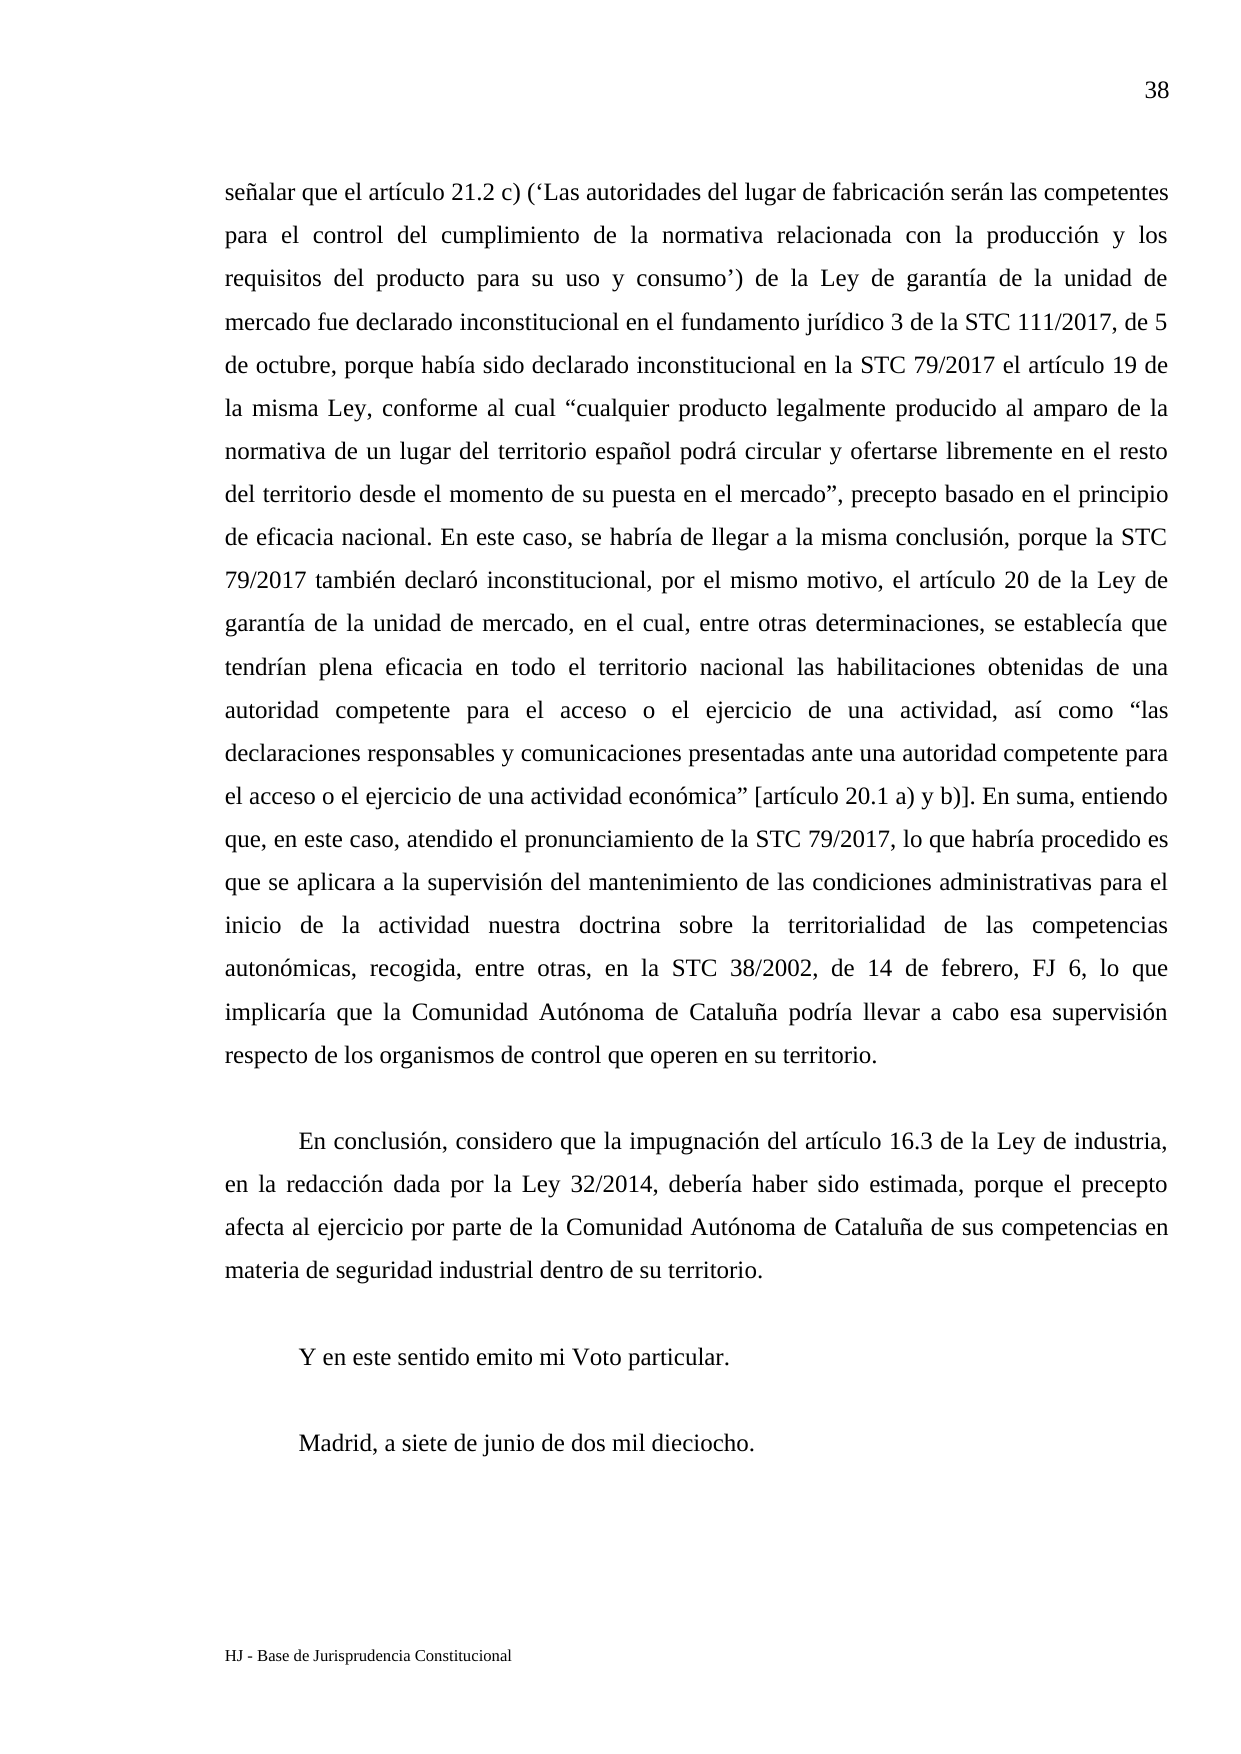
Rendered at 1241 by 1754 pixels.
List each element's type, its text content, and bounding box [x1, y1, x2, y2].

text Y en este sentido emito mi Voto particular. [224, 1342, 1169, 1370]
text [224, 177, 1169, 1068]
text En conclusión, considero que la impugnación del artículo 16.3 de la Ley de industria, en la redacción dada por la Ley 32/2014, debería haber sido estimada, porque el precepto afecta al ejercicio por parte de la Comunidad Autónoma de Cataluña de sus competencias en materia de seguridad industrial dentro de su territorio. [224, 1126, 1169, 1284]
text Madrid, a siete de junio de dos mil dieciocho. [224, 1428, 1169, 1457]
